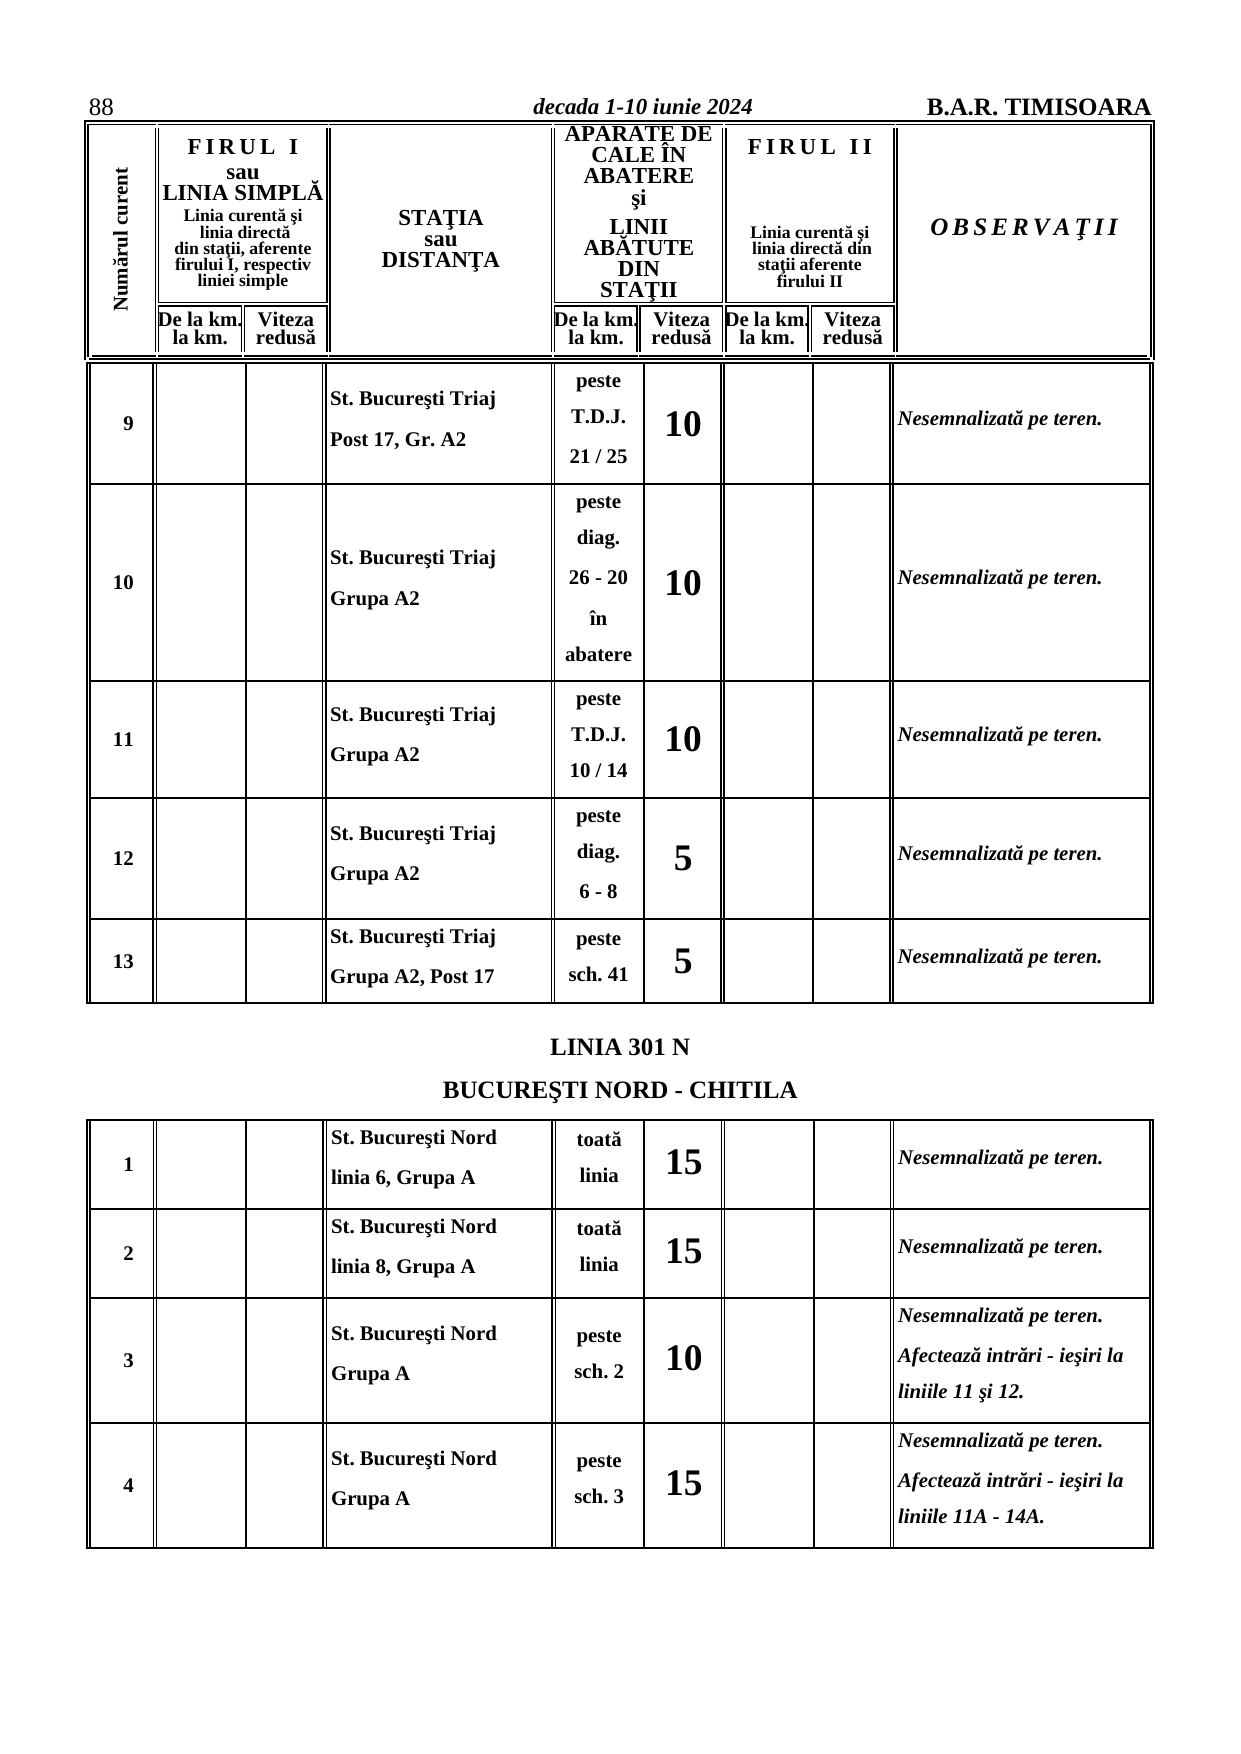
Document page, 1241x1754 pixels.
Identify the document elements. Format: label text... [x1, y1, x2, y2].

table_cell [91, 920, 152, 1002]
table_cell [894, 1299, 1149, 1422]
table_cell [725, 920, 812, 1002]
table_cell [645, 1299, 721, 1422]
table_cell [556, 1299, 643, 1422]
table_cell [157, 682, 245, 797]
subtitle LINIA 301 N [89, 1032, 1152, 1061]
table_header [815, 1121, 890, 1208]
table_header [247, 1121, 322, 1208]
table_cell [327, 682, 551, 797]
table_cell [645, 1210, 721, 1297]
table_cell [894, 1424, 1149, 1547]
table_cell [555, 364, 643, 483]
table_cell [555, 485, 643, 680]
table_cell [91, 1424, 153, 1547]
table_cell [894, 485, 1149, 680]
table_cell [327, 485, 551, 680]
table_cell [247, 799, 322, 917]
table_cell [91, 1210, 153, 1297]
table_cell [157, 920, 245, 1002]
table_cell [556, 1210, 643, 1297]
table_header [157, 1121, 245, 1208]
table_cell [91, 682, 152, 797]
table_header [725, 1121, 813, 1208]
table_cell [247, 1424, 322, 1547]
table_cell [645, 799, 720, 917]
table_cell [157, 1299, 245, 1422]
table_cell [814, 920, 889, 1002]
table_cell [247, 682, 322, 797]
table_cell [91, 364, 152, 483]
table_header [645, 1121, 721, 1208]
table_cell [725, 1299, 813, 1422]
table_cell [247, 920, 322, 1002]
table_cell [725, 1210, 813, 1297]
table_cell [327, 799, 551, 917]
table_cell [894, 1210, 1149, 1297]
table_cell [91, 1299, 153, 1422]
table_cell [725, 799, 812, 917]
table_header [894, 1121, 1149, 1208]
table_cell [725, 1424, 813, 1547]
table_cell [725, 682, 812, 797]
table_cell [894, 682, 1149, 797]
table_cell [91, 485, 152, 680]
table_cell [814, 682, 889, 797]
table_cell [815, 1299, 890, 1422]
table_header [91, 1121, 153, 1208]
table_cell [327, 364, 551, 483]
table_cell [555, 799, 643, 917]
subtitle BUCUREŞTI NORD - CHITILA [89, 1076, 1152, 1104]
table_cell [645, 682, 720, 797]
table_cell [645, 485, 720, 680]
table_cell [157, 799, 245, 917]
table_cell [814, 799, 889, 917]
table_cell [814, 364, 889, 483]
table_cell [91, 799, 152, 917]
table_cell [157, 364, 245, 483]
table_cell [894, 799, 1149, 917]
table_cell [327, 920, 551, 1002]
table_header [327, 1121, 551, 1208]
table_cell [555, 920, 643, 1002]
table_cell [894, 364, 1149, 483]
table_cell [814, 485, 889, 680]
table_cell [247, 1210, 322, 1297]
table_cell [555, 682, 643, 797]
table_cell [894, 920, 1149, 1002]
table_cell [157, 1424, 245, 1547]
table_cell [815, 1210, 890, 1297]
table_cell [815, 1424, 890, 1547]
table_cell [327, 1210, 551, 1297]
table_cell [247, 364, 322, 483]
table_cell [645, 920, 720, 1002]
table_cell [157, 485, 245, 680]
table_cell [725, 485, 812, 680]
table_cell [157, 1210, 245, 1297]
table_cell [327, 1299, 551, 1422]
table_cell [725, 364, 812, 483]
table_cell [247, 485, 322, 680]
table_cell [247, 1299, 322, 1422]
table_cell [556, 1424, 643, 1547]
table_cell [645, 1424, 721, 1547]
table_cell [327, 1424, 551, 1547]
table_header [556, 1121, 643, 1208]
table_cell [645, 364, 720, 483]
